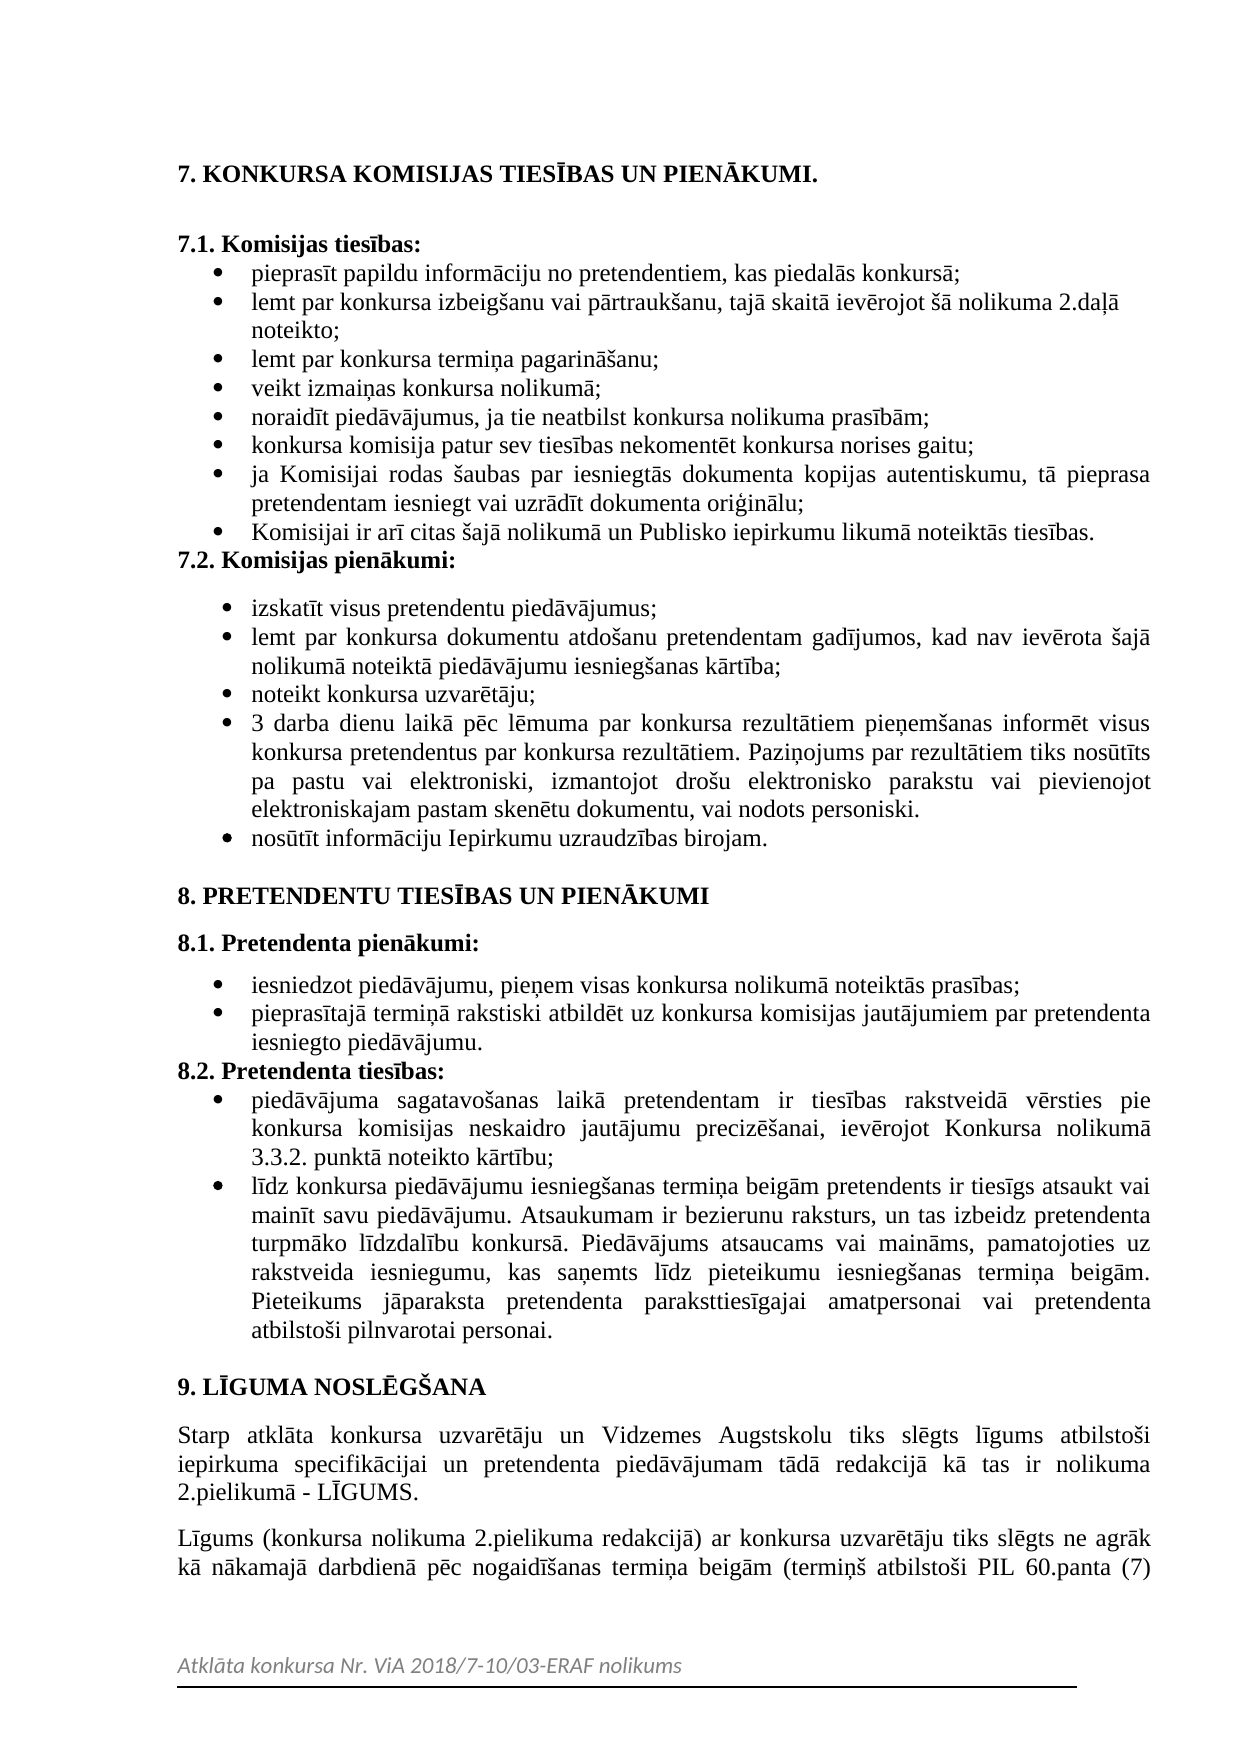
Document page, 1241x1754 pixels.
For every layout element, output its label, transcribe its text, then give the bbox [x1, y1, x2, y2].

list lemt par konkursa izbeigšanu vai pārtraukšanu, tajā skaitā ievērojot šā nolikuma 2.daļā noteikto; [213, 287, 1152, 344]
list konkursa komisija patur sev tiesības nekomentēt konkursa norises gaitu; [213, 431, 1152, 459]
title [177, 1523, 1152, 1580]
text 7.1. Komisijas tiesības: [177, 229, 1152, 258]
list 3 darba dienu laikā pēc lēmuma par konkursa rezultātiem pieņemšanas informēt visus konkursa pretendentus par konkursa rezultātiem. Paziņojums par rezultātiem tiks nosūtīts pa pastu vai elektroniski, izmantojot drošu elektronisko parakstu vai pievienojot elektroniskajam pastam skenētu dokumentu, vai nodots personiski. [223, 708, 1152, 823]
list veikt izmaiņas konkursa nolikumā; [213, 373, 1152, 402]
text 9. Līguma noslēgšana [177, 1372, 1152, 1401]
text 8. Pretendentu tiesības un pienākumi [177, 881, 1152, 909]
text 8.2. Pretendenta tiesības: [177, 1056, 1152, 1085]
text 7. Konkursa komisijas tiesības un pienākumi. [177, 159, 1152, 188]
list izskatīt visus pretendentu piedāvājumus; [223, 593, 1152, 622]
list noraidīt piedāvājumus, ja tie neatbilst konkursa nolikuma prasībām; [213, 402, 1152, 431]
list lemt par konkursa termiņa pagarināšanu; [213, 344, 1152, 373]
text 7.2. Komisijas pienākumi: [177, 546, 1152, 574]
list līdz konkursa piedāvājumu iesniegšanas termiņa beigām pretendents ir tiesīgs atsaukt vai mainīt savu piedāvājumu. Atsaukumam ir bezierunu raksturs, un tas izbeidz pretendenta turpmāko līdzdalību konkursā. Piedāvājums atsaucams vai maināms, pamatojoties uz rakstveida iesniegumu, kas saņemts līdz pieteikumu iesniegšanas termiņa beigām. Pieteikums jāparaksta pretendenta paraksttiesīgajai amatpersonai vai pretendenta atbilstoši pilnvarotai personai. [213, 1171, 1152, 1343]
list iesniedzot piedāvājumu, pieņem visas konkursa nolikumā noteiktās prasības; [213, 970, 1152, 998]
list pieprasīt papildu informāciju no pretendentiem, kas piedalās konkursā; [213, 258, 1152, 287]
text 8.1. Pretendenta pienākumi: [177, 928, 1152, 957]
list noteikt konkursa uzvarētāju; [223, 679, 1152, 708]
list ja Komisijai rodas šaubas par iesniegtās dokumenta kopijas autentiskumu, tā pieprasa pretendentam iesniegt vai uzrādīt dokumenta oriģinālu; [213, 459, 1152, 517]
list Komisijai ir arī citas šajā nolikumā un Publisko iepirkumu likumā noteiktās tiesības. [213, 517, 1152, 546]
list lemt par konkursa dokumentu atdošanu pretendentam gadījumos, kad nav ievērota šajā nolikumā noteiktā piedāvājumu iesniegšanas kārtība; [223, 622, 1152, 679]
list pieprasītajā termiņā rakstiski atbildēt uz konkursa komisijas jautājumiem par pretendenta iesniegto piedāvājumu. [213, 998, 1152, 1056]
list nosūtīt informāciju Iepirkumu uzraudzības birojam. [223, 823, 1152, 852]
list piedāvājuma sagatavošanas laikā pretendentam ir tiesības rakstveidā vērsties pie konkursa komisijas neskaidro jautājumu precizēšanai, ievērojot Konkursa nolikumā 3.3.2. punktā noteikto kārtību; [213, 1085, 1152, 1171]
text Starp atklāta konkursa uzvarētāju un Vidzemes Augstskolu tiks slēgts līgums atbilstoši iepirkuma specifikācijai un pretendenta piedāvājumam tādā redakcijā kā tas ir nolikuma 2.pielikumā - LĪGUMS. [177, 1420, 1152, 1506]
